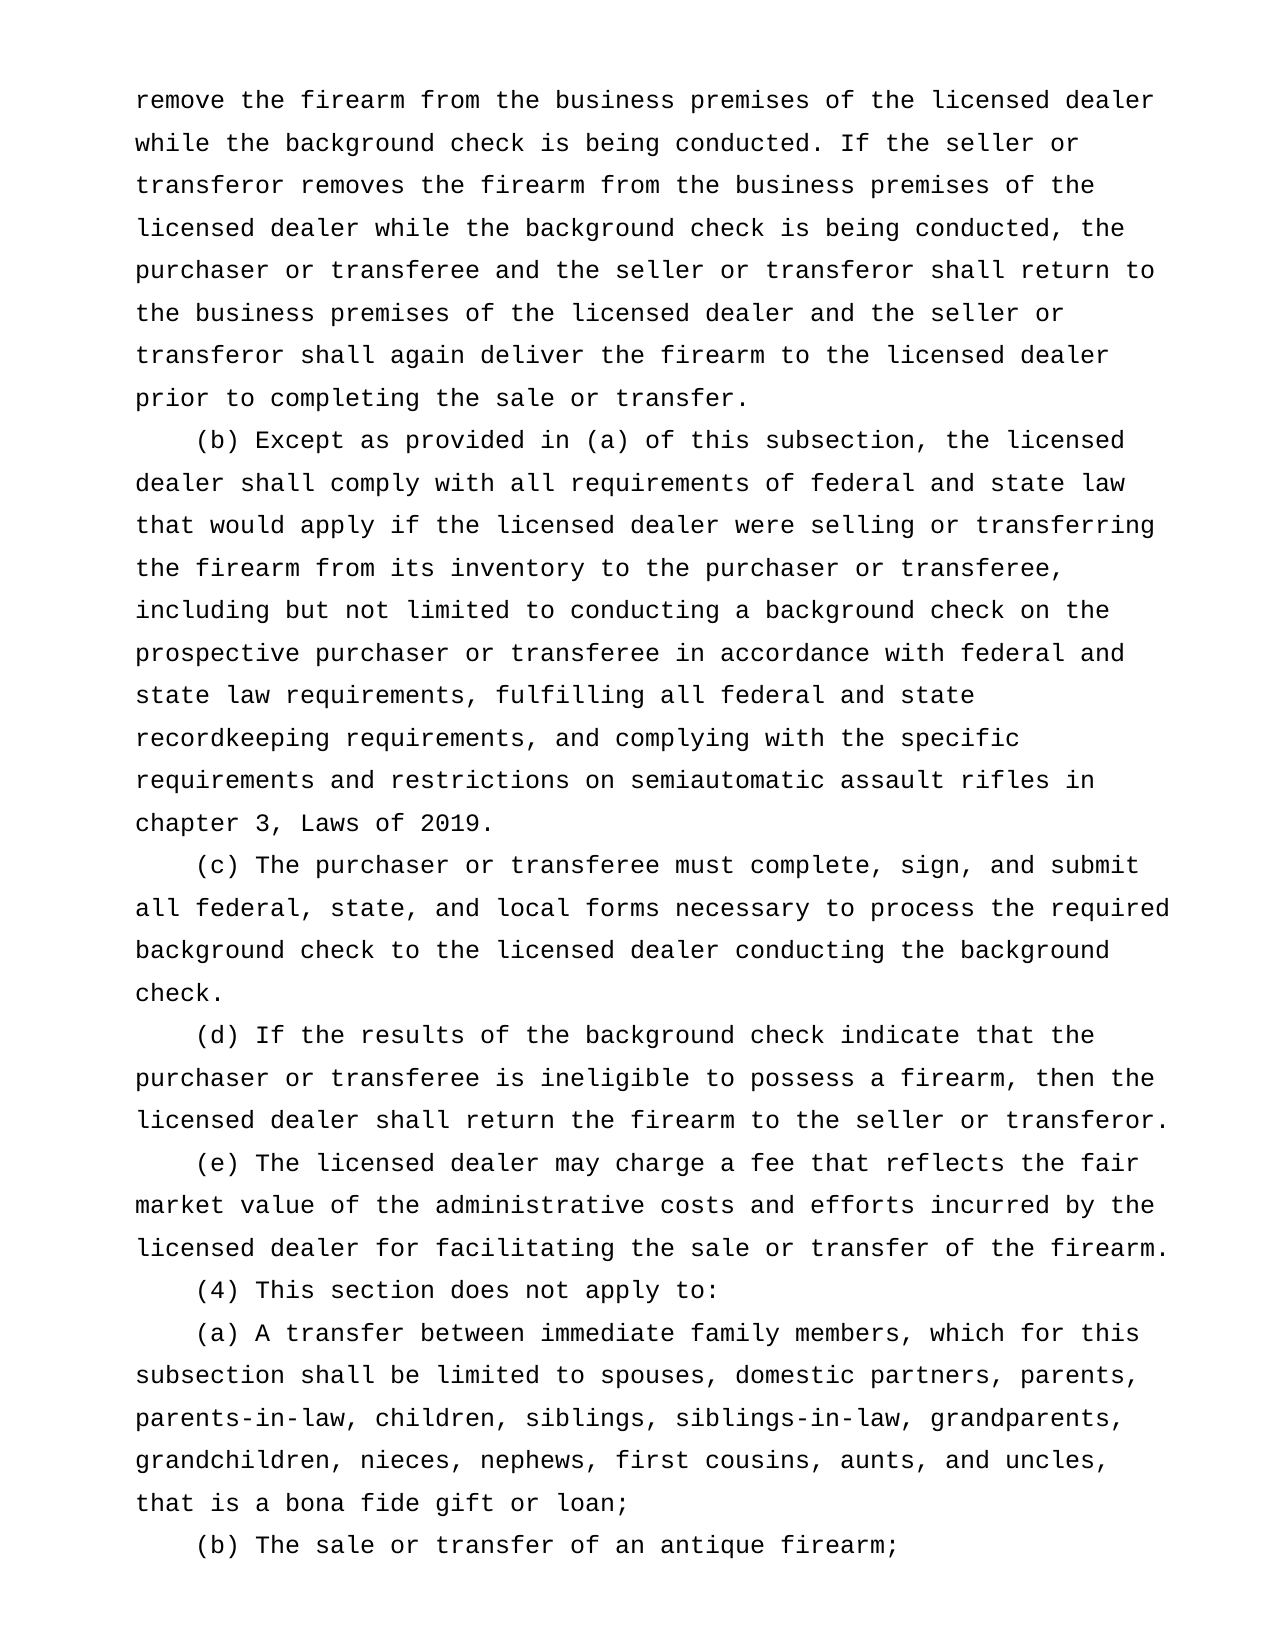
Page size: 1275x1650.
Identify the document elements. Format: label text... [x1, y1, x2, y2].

text (a) A transfer between immediate family members, which for this subsection shall be limited to spouses, domestic partners, parents, parents-in-law, children, siblings, siblings-in-law, grandparents, grandchildren, nieces, nephews, first cousins, aunts, and uncles, that is a bona fide gift or loan; [135, 1307, 1170, 1520]
text (b) The sale or transfer of an antique firearm; [135, 1520, 1170, 1562]
text (4) This section does not apply to: [135, 1265, 1170, 1307]
text (e) The licensed dealer may charge a fee that reflects the fair market value of the administrative costs and efforts incurred by the licensed dealer for facilitating the sale or transfer of the firearm. [135, 1137, 1170, 1265]
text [135, 75, 1170, 415]
text (d) If the results of the background check indicate that the purchaser or transferee is ineligible to possess a firearm, then the licensed dealer shall return the firearm to the seller or transferor. [135, 1010, 1170, 1137]
text (b) Except as provided in (a) of this subsection, the licensed dealer shall comply with all requirements of federal and state law that would apply if the licensed dealer were selling or transferring the firearm from its inventory to the purchaser or transferee, including but not limited to conducting a background check on the prospective purchaser or transferee in accordance with federal and state law requirements, fulfilling all federal and state recordkeeping requirements, and complying with the specific requirements and restrictions on semiautomatic assault rifles in chapter 3, Laws of 2019. [135, 415, 1170, 840]
text (c) The purchaser or transferee must complete, sign, and submit all federal, state, and local forms necessary to process the required background check to the licensed dealer conducting the background check. [135, 840, 1170, 1010]
